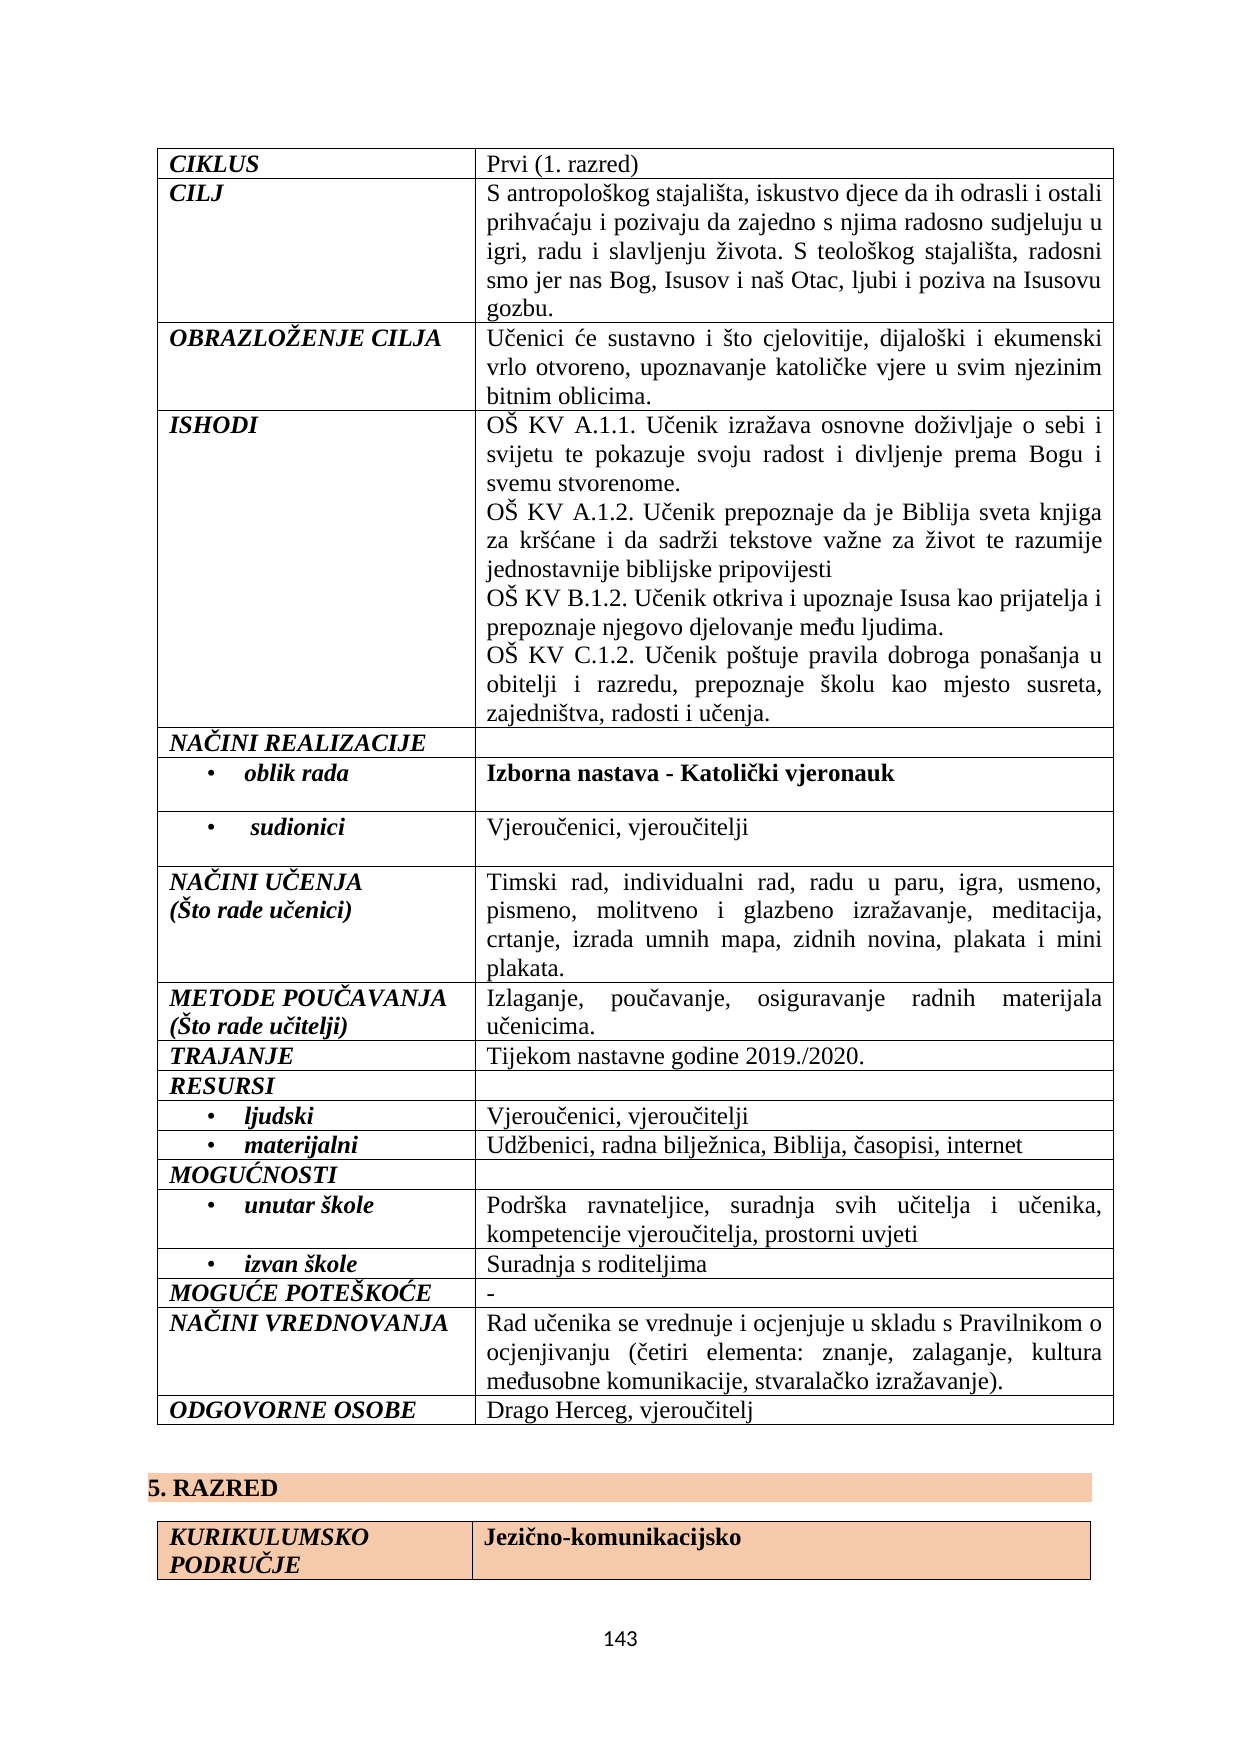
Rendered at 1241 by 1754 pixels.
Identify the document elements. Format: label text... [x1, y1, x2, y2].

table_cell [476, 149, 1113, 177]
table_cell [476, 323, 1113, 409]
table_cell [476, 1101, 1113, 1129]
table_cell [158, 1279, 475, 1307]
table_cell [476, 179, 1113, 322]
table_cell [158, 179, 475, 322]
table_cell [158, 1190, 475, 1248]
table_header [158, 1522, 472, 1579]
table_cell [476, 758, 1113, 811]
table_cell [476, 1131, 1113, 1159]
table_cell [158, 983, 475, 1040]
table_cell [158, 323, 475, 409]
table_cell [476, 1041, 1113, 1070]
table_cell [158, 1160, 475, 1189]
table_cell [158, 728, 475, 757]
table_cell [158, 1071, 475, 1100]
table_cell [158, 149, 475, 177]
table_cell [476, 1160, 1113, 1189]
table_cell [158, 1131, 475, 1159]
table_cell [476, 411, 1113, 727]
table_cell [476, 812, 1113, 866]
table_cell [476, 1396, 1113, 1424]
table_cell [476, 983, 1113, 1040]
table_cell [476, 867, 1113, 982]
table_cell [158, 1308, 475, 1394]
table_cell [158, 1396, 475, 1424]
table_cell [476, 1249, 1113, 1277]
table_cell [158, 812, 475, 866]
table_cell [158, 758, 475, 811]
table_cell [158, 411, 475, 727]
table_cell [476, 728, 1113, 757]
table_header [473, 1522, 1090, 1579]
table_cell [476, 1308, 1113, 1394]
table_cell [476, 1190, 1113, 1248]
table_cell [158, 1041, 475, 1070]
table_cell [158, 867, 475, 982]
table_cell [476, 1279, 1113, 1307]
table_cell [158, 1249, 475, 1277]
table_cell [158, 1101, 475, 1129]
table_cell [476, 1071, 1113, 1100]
text 5. RAZRED [148, 1473, 1092, 1502]
